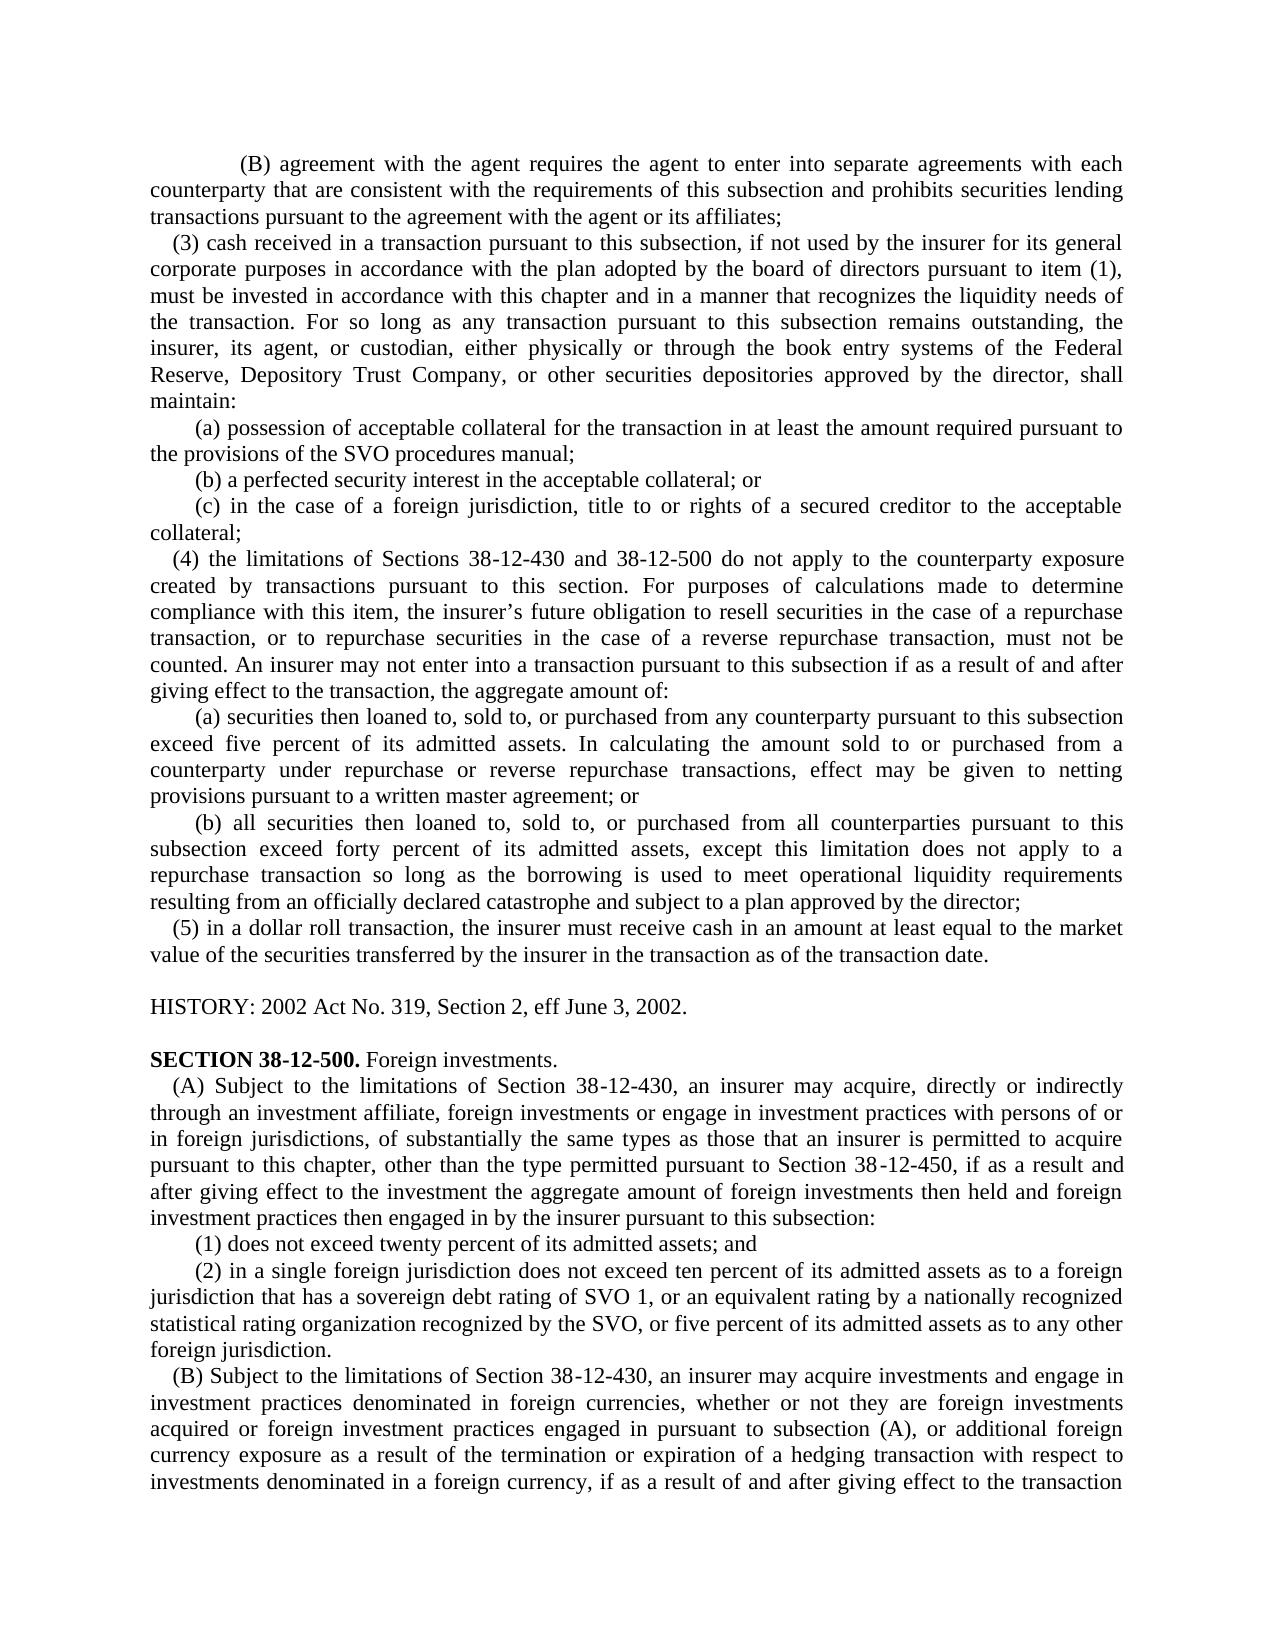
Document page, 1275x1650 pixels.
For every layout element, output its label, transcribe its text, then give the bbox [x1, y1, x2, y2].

text (3) cash received in a transaction pursuant to this subsection, if not used by the insurer for its general corporate purposes in accordance with the plan adopted by the board of directors pursuant to item (1), must be invested in accordance with this chapter and in a manner that recognizes the liquidity needs of the transaction. For so long as any transaction pursuant to this subsection remains outstanding, the insurer, its agent, or custodian, either physically or through the book entry systems of the Federal Reserve, Depository Trust Company, or other securities depositories approved by the director, shall maintain: [150, 229, 1125, 413]
text (a) securities then loaned to, sold to, or purchased from any counterparty pursuant to this subsection exceed five percent of its admitted assets. In calculating the amount sold to or purchased from a counterparty under repurchase or reverse repurchase transactions, effect may be given to netting provisions pursuant to a written master agreement; or [150, 703, 1125, 809]
text HISTORY: 2002 Act No. 319, Section 2, eff June 3, 2002. [150, 993, 1125, 1020]
text (B) agreement with the agent requires the agent to enter into separate agreements with each counterparty that are consistent with the requirements of this subsection and prohibits securities lending transactions pursuant to the agreement with the agent or its affiliates; [150, 150, 1125, 229]
text (4) the limitations of Sections 38-12-430 and 38-12-500 do not apply to the counterparty exposure created by transactions pursuant to this section. For purposes of calculations made to determine compliance with this item, the insurer’s future obligation to resell securities in the case of a repurchase transaction, or to repurchase securities in the case of a reverse repurchase transaction, must not be counted. An insurer may not enter into a transaction pursuant to this subsection if as a result of and after giving effect to the transaction, the aggregate amount of: [150, 545, 1125, 703]
text (A) Subject to the limitations of Section 38-12-430, an insurer may acquire, directly or indirectly through an investment affiliate, foreign investments or engage in investment practices with persons of or in foreign jurisdictions, of substantially the same types as those that an insurer is permitted to acquire pursuant to this chapter, other than the type permitted pursuant to Section 38-12-450, if as a result and after giving effect to the investment the aggregate amount of foreign investments then held and foreign investment practices then engaged in by the insurer pursuant to this subsection: [150, 1072, 1125, 1231]
text SECTION 38-12-500. Foreign investments. [150, 1046, 1125, 1072]
text (1) does not exceed twenty percent of its admitted assets; and [150, 1231, 1125, 1257]
text (c) in the case of a foreign jurisdiction, title to or rights of a secured creditor to the acceptable collateral; [150, 493, 1125, 545]
text (a) possession of acceptable collateral for the transaction in at least the amount required pursuant to the provisions of the SVO procedures manual; [150, 413, 1125, 466]
text (5) in a dollar roll transaction, the insurer must receive cash in an amount at least equal to the market value of the securities transferred by the insurer in the transaction as of the transaction date. [150, 914, 1125, 967]
text (2) in a single foreign jurisdiction does not exceed ten percent of its admitted assets as to a foreign jurisdiction that has a sovereign debt rating of SVO 1, or an equivalent rating by a nationally recognized statistical rating organization recognized by the SVO, or five percent of its admitted assets as to any other foreign jurisdiction. [150, 1257, 1125, 1362]
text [150, 1362, 1125, 1494]
text (b) a perfected security interest in the acceptable collateral; or [150, 466, 1125, 493]
text (b) all securities then loaned to, sold to, or purchased from all counterparties pursuant to this subsection exceed forty percent of its admitted assets, except this limitation does not apply to a repurchase transaction so long as the borrowing is used to meet operational liquidity requirements resulting from an officially declared catastrophe and subject to a plan approved by the director; [150, 809, 1125, 914]
